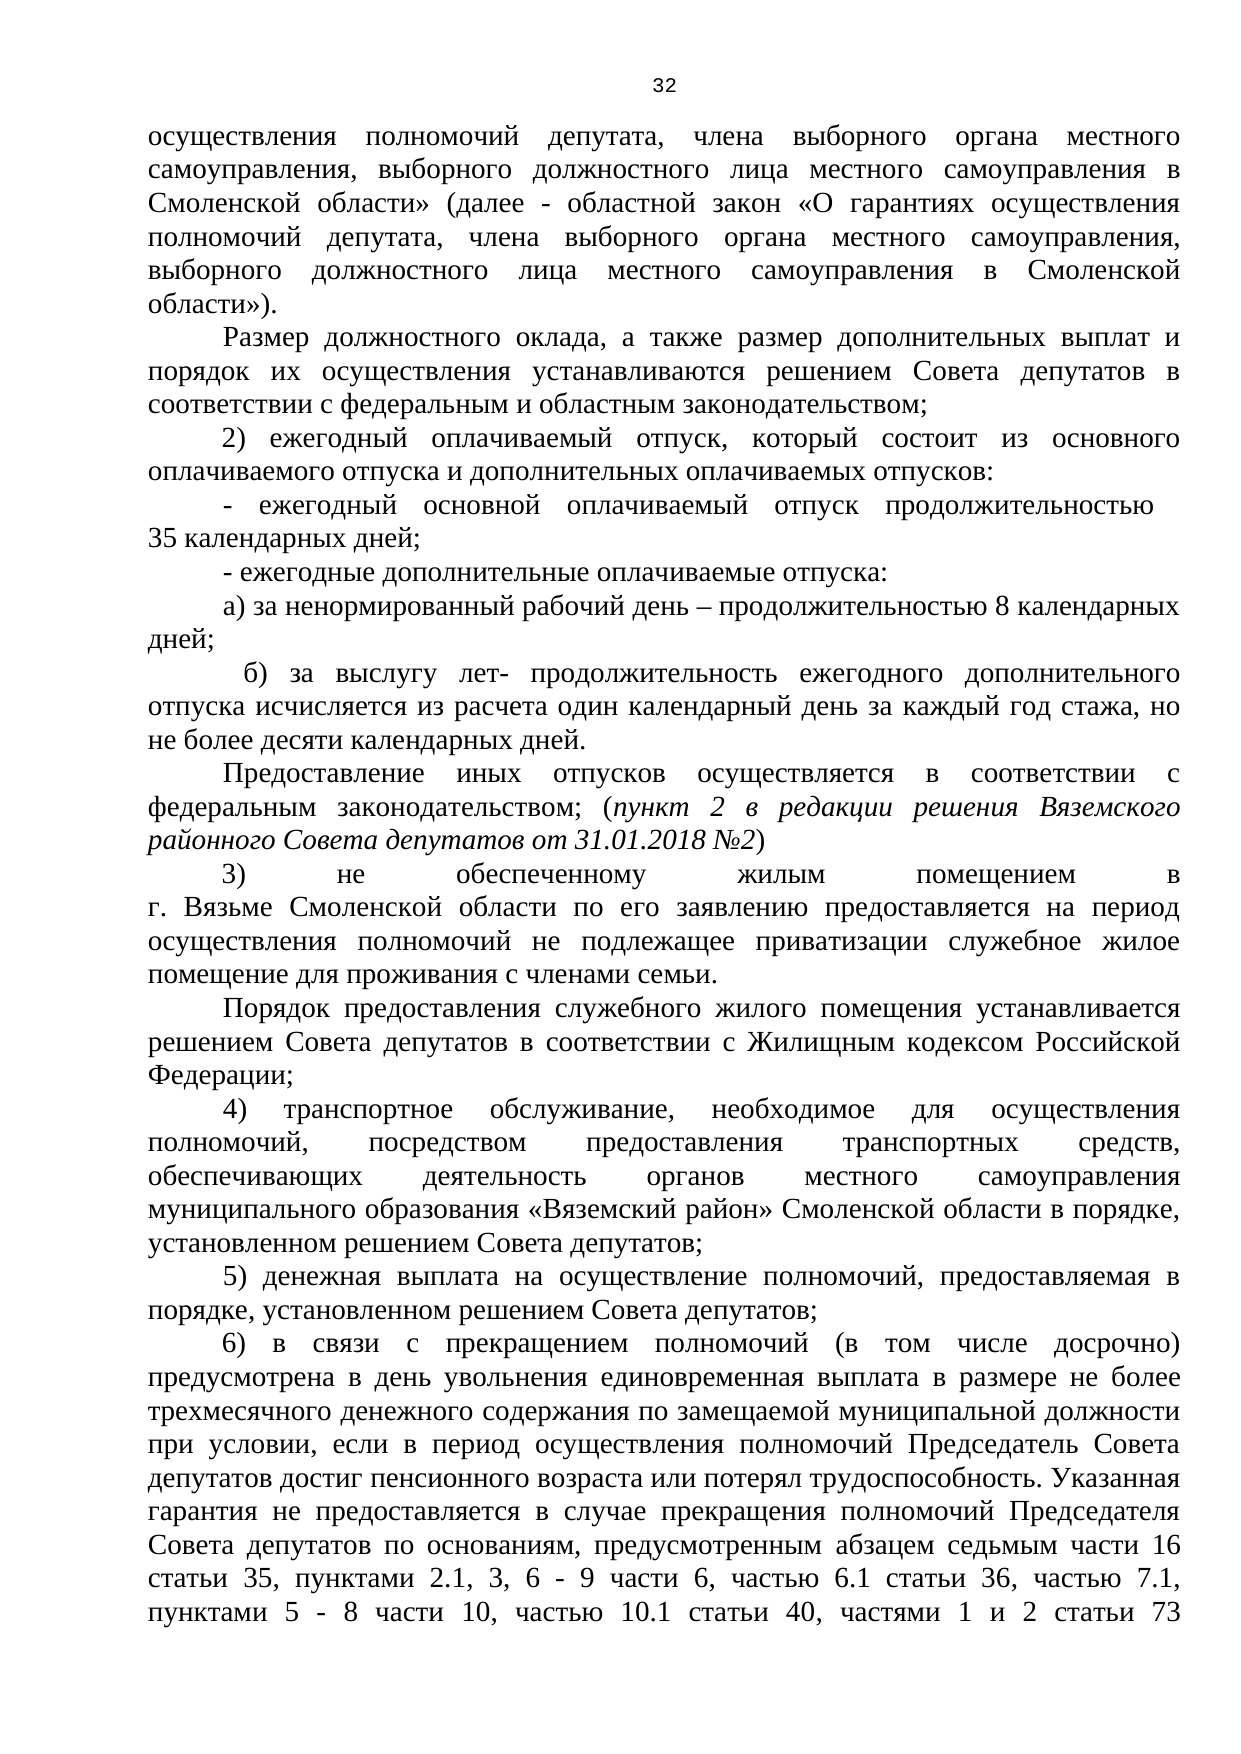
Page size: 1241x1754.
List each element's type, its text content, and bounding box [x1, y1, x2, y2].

text 4) транспортное обслуживание, необходимое для осуществления полномочий, посредством предоставления транспортных средств, обеспечивающих деятельность органов местного самоуправления муниципального образования «Вяземский район» Смоленской области в порядке, установленном решением Совета депутатов; [148, 1091, 1181, 1258]
text Предоставление иных отпусков осуществляется в соответствии с федеральным законодательством; (пункт 2 в редакции решения Вяземского районного Совета депутатов от 31.01.2018 №2) [148, 755, 1181, 856]
text 2) ежегодный оплачиваемый отпуск, который состоит из основного оплачиваемого отпуска и дополнительных оплачиваемых отпусков: [148, 420, 1181, 487]
text - ежегодные дополнительные оплачиваемые отпуска: [148, 554, 1181, 588]
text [148, 118, 1181, 319]
text 3) не обеспеченному жилым помещением в г. Вязьме Смоленской области по его заявлению предоставляется на период осуществления полномочий не подлежащее приватизации служебное жилое помещение для проживания с членами семьи. [148, 856, 1181, 990]
text а) за ненормированный рабочий день – продолжительностью 8 календарных дней; [148, 588, 1181, 655]
text Размер должностного оклада, а также размер дополнительных выплат и порядок их осуществления устанавливаются решением Совета депутатов в соответствии с федеральным и областным законодательством; [148, 319, 1181, 420]
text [148, 1326, 1181, 1627]
text б) за выслугу лет- продолжительность ежегодного дополнительного отпуска исчисляется из расчета один календарный день за каждый год стажа, но не более десяти календарных дней. [148, 655, 1181, 755]
text Порядок предоставления служебного жилого помещения устанавливается решением Совета депутатов в соответствии с Жилищным кодексом Российской Федерации; [148, 990, 1181, 1091]
text - ежегодный основной оплачиваемый отпуск продолжительностью 35 календарных дней; [148, 487, 1181, 554]
text 5) денежная выплата на осуществление полномочий, предоставляемая в порядке, установленном решением Совета депутатов; [148, 1258, 1181, 1326]
